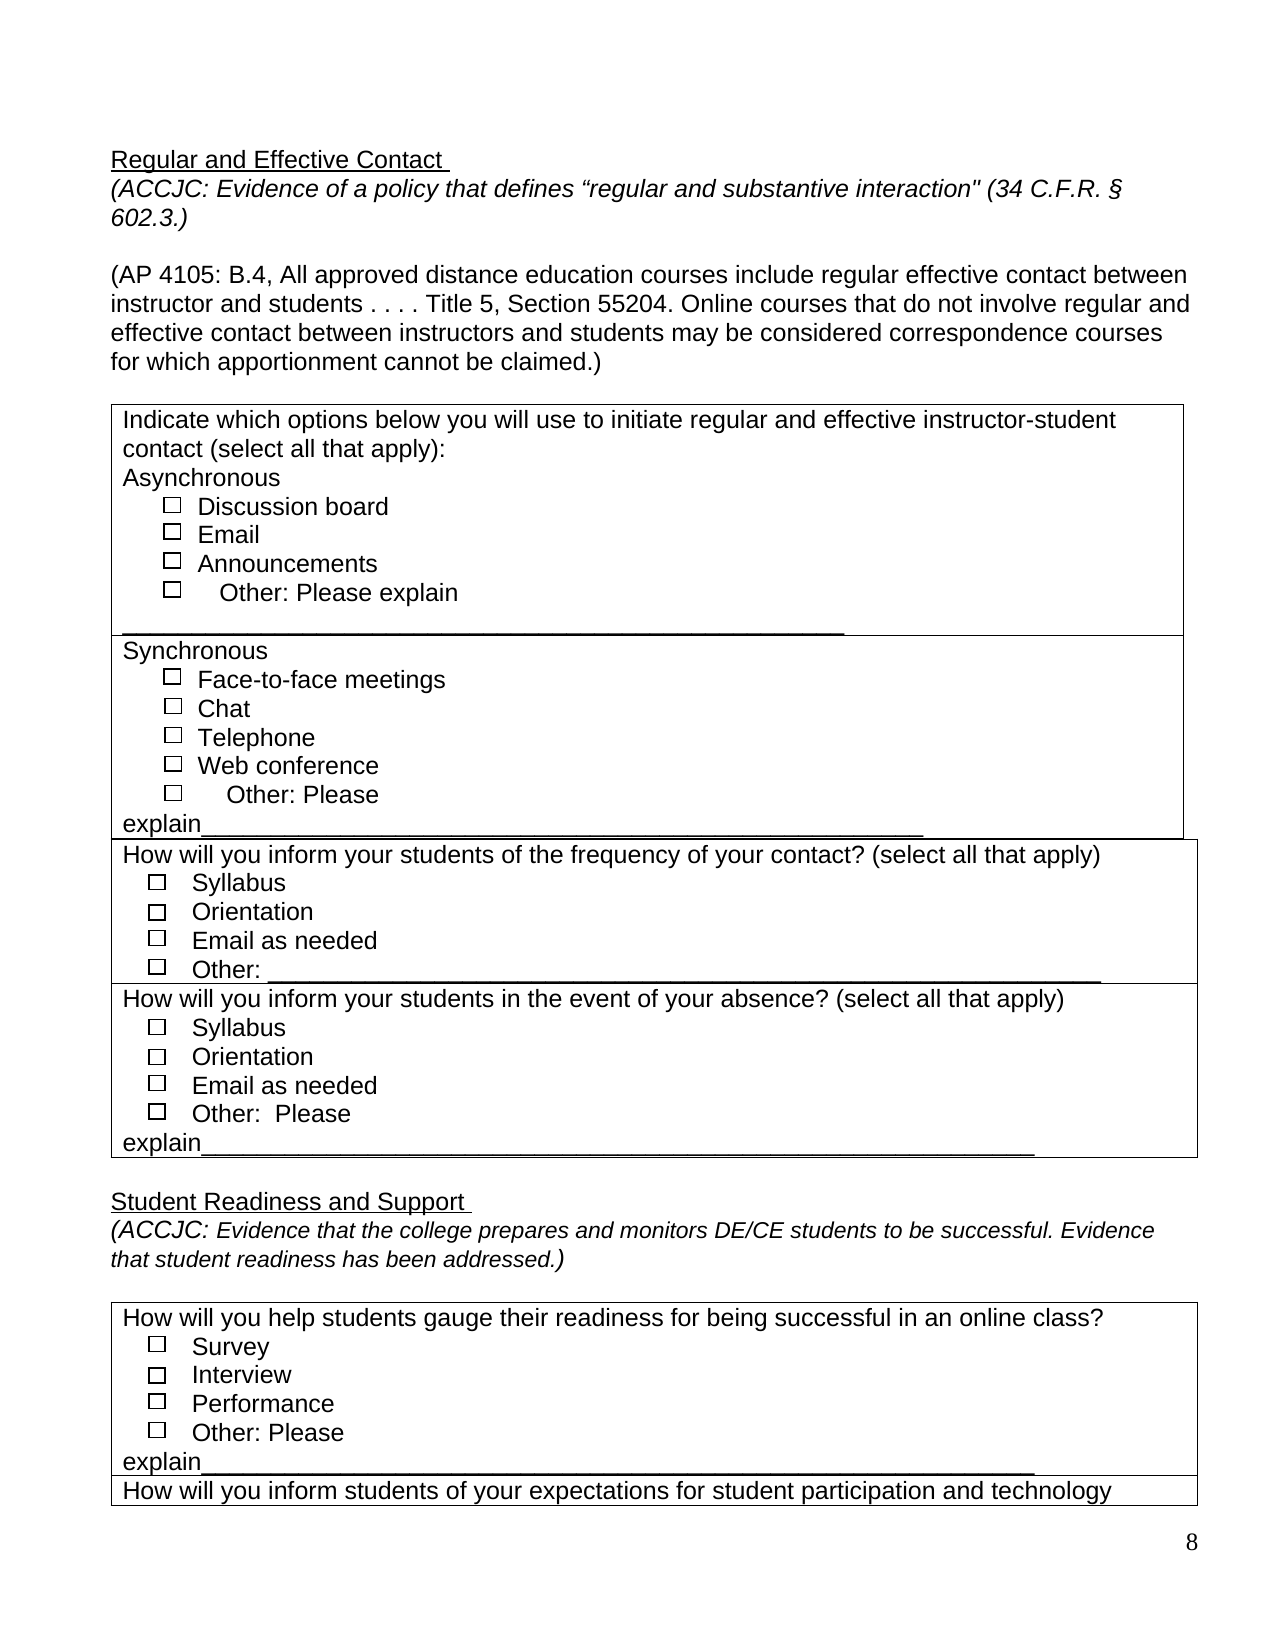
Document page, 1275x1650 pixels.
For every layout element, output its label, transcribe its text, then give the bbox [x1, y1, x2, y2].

text (ACCJC: Evidence of a policy that defines “regular and substantive interaction" (34 C.F.R. § 602.3.) [110, 174, 1198, 232]
text Regular and Effective Contact [110, 145, 1198, 174]
table_header How will you inform your students of the frequency of your contact? (select all that apply) Syllabus Orientation Email as needed Other: ____________________________________________________________ [112, 840, 1197, 983]
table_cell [112, 1476, 1197, 1505]
text (ACCJC: Evidence that the college prepares and monitors DE/CE students to be successful. Evidence that student readiness has been addressed.) [110, 1215, 1198, 1273]
table_cell Synchronous Face-to-face meetings Chat Telephone Web conference Other: Please explain____________________________________________________ [112, 636, 1183, 837]
table_header How will you help students gauge their readiness for being successful in an online class? Survey Interview Performance Other: Please explain____________________________________________________________ [112, 1303, 1197, 1475]
table_header Indicate which options below you will use to initiate regular and effective instructor-student contact (select all that apply): Asynchronous Discussion board Email Announcements Other: Please explain ____________________________________________________ [112, 405, 1183, 635]
table_cell How will you inform your students in the event of your absence? (select all that apply) Syllabus Orientation Email as needed Other: Please explain____________________________________________________________ [112, 984, 1197, 1157]
text (AP 4105: B.4, All approved distance education courses include regular effective contact between instructor and students . . . . Title 5, Section 55204. Online courses that do not involve regular and effective contact between instructors and students may be considered correspondence courses for which apportionment cannot be claimed.) [110, 260, 1198, 375]
text Student Readiness and Support [110, 1187, 1198, 1215]
